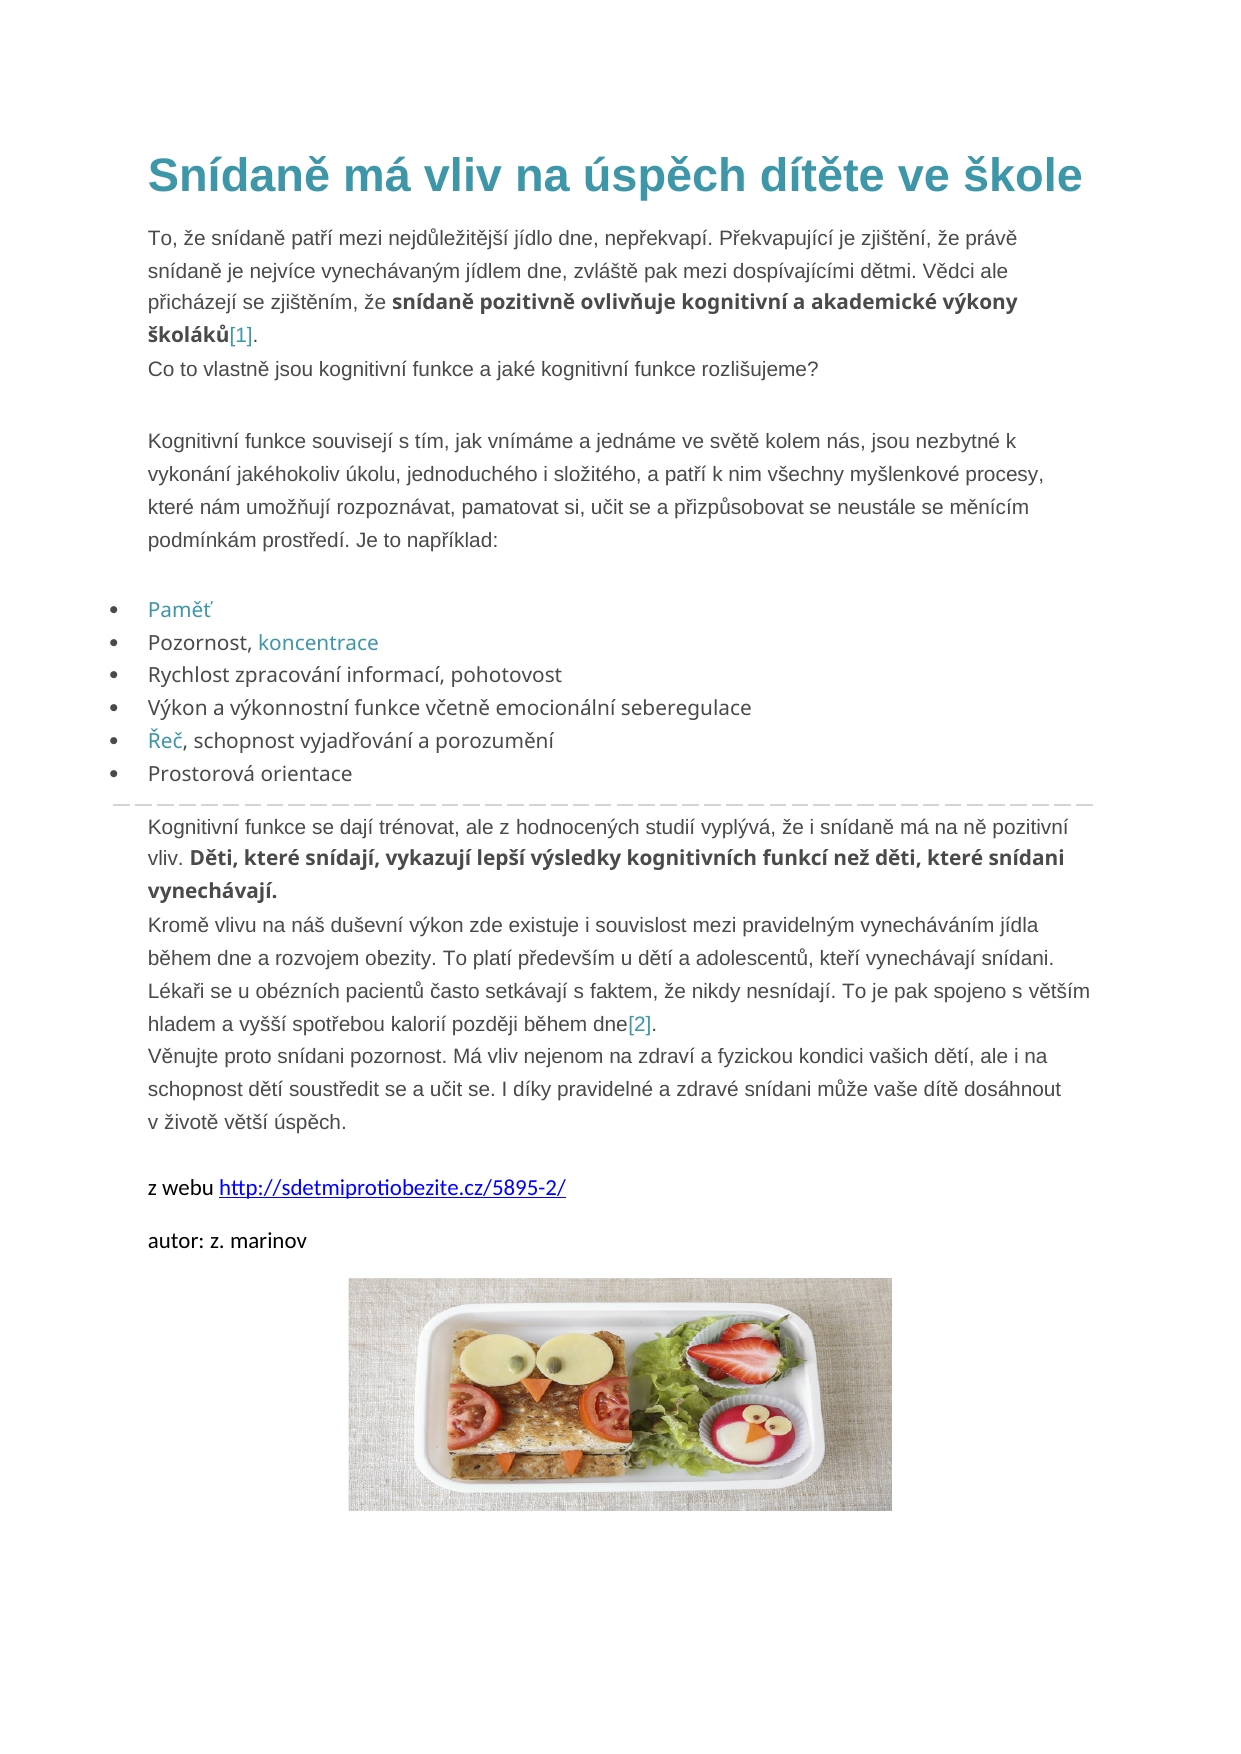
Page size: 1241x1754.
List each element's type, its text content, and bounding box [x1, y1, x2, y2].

picture [348, 1278, 892, 1511]
list Pozornost, koncentrace [110, 623, 1093, 656]
text Věnujte proto snídani pozornost. Má vliv nejenom na zdraví a fyzickou kondici vašich dětí, ale i na schopnost dětí soustředit se a učit se. I díky pravidelné a zdravé snídani může vaše dítě dosáhnout v životě větší úspěch. [148, 1035, 1093, 1134]
text Snídaně má vliv na úspěch dítěte ve škole [148, 148, 1093, 202]
text To, že snídaně patří mezi nejdůležitější jídlo dne, nepřekvapí. Překvapující je zjištění, že právě snídaně je nejvíce vynechávaným jídlem dne, zvláště pak mezi dospívajícími dětmi. Vědci ale přicházejí se zjištěním, že snídaně pozitivně ovlivňuje kognitivní a akademické výkony školáků[1]. [148, 217, 1093, 348]
text z webu http://sdetmiprotiobezite.cz/5895-2/ [148, 1173, 1093, 1201]
list Prostorová orientace [110, 755, 1093, 806]
text Kognitivní funkce se dají trénovat, ale z hodnocených studií vyplývá, že i snídaně má na ně pozitivní vliv. Děti, které snídají, vykazují lepší výsledky kognitivních funkcí než děti, které snídani vynechávají. [148, 806, 1093, 904]
text Kromě vlivu na náš duševní výkon zde existuje i souvislost mezi pravidelným vynecháváním jídla během dne a rozvojem obezity. To platí především u dětí a adolescentů, kteří vynechávají snídani. Lékaři se u obézních pacientů často setkávají s faktem, že nikdy nesnídají. To je pak spojeno s větším hladem a vyšší spotřebou kalorií později během dne[2]. [148, 904, 1093, 1035]
list Paměť [110, 591, 1093, 623]
text Kognitivní funkce souvisejí s tím, jak vnímáme a jednáme ve světě kolem nás, jsou nezbytné k vykonání jakéhokoliv úkolu, jednoduchého i složitého, a patří k nim všechny myšlenkové procesy, které nám umožňují rozpoznávat, pamatovat si, učit se a přizpůsobovat se neustále se měnícím podmínkám prostředí. Je to například: [148, 420, 1093, 552]
list Výkon a výkonnostní funkce včetně emocionální seberegulace [110, 689, 1093, 722]
text autor: z. marinov [148, 1226, 1093, 1254]
list Rychlost zpracování informací, pohotovost [110, 656, 1093, 689]
list Řeč, schopnost vyjadřování a porozumění [110, 722, 1093, 755]
text Co to vlastně jsou kognitivní funkce a jaké kognitivní funkce rozlišujeme? [148, 348, 1093, 381]
